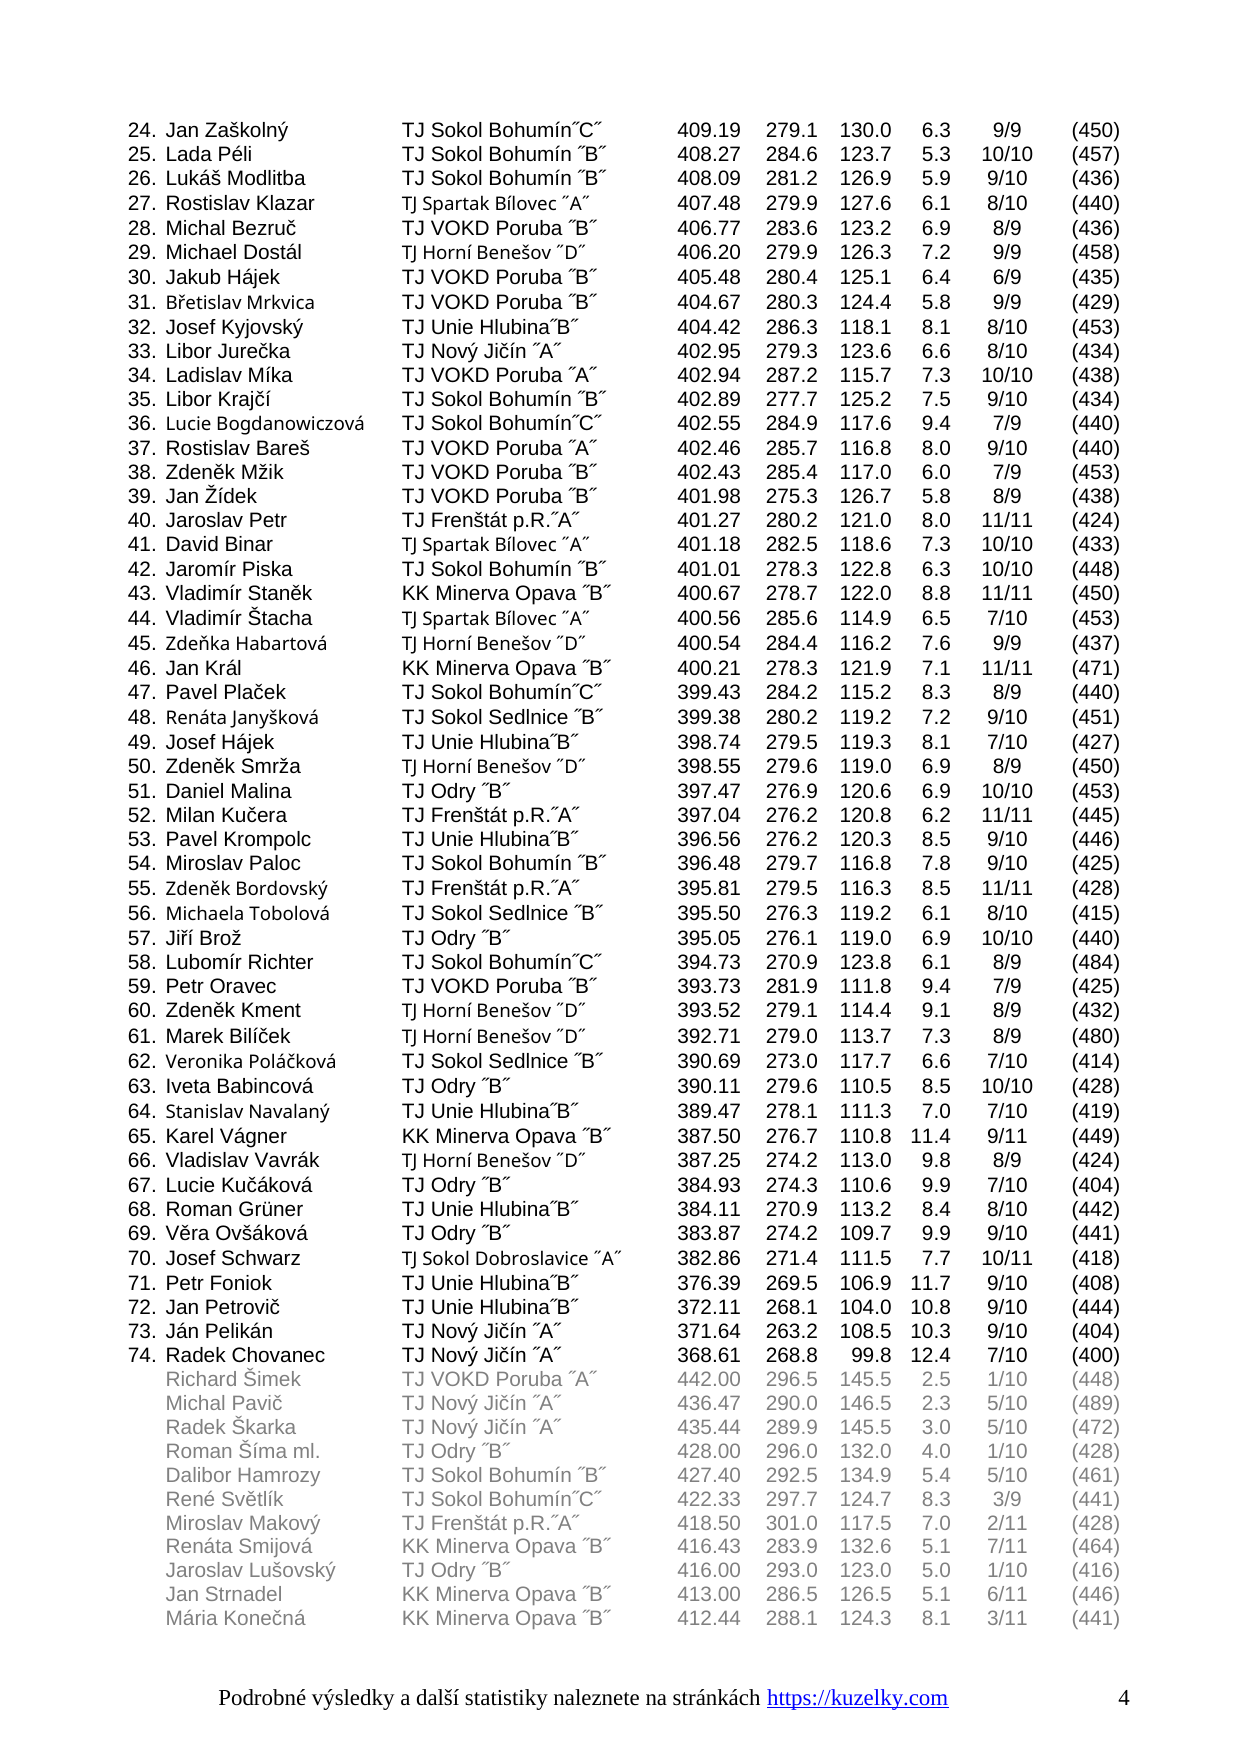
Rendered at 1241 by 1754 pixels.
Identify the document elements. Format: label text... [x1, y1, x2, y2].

text 72. Jan Petrovič TJ Unie Hlubina˝B˝ 372.11 268.1 104.0 10.8 9/10 (444) [106, 1295, 1134, 1319]
text 69. Věra Ovšáková TJ Odry ˝B˝ 383.87 274.2 109.7 9.9 9/10 (441) [106, 1221, 1134, 1245]
text 64. Stanislav Navalaný TJ Unie Hlubina˝B˝ 389.47 278.1 111.3 7.0 7/10 (419) [106, 1098, 1134, 1124]
text 70. Josef Schwarz TJ Sokol Dobroslavice ˝A˝ 382.86 271.4 111.5 7.7 10/11 (418) [106, 1245, 1134, 1271]
text 53. Pavel Krompolc TJ Unie Hlubina˝B˝ 396.56 276.2 120.3 8.5 9/10 (446) [106, 827, 1134, 851]
text 31. Břetislav Mrkvica TJ VOKD Poruba ˝B˝ 404.67 280.3 124.4 5.8 9/9 (429) [106, 289, 1134, 314]
text 33. Libor Jurečka TJ Nový Jičín ˝A˝ 402.95 279.3 123.6 6.6 8/10 (434) [106, 338, 1134, 362]
text 47. Pavel Plaček TJ Sokol Bohumín˝C˝ 399.43 284.2 115.2 8.3 8/9 (440) [106, 680, 1134, 704]
text 48. Renáta Janyšková TJ Sokol Sedlnice ˝B˝ 399.38 280.2 119.2 7.2 9/10 (451) [106, 704, 1134, 729]
text 44. Vladimír Štacha TJ Spartak Bílovec ˝A˝ 400.56 285.6 114.9 6.5 7/10 (453) [106, 605, 1134, 631]
text 41. David Binar TJ Spartak Bílovec ˝A˝ 401.18 282.5 118.6 7.3 10/10 (433) [106, 532, 1134, 557]
text 25. Lada Péli TJ Sokol Bohumín ˝B˝ 408.27 284.6 123.7 5.3 10/10 (457) [106, 142, 1134, 166]
text 39. Jan Žídek TJ VOKD Poruba ˝B˝ 401.98 275.3 126.7 5.8 8/9 (438) [106, 484, 1134, 508]
text 40. Jaroslav Petr TJ Frenštát p.R.˝A˝ 401.27 280.2 121.0 8.0 11/11 (424) [106, 508, 1134, 532]
text 61. Marek Bilíček TJ Horní Benešov ˝D˝ 392.71 279.0 113.7 7.3 8/9 (480) [106, 1023, 1134, 1049]
text 59. Petr Oravec TJ VOKD Poruba ˝B˝ 393.73 281.9 111.8 9.4 7/9 (425) [106, 974, 1134, 998]
text 60. Zdeněk Kment TJ Horní Benešov ˝D˝ 393.52 279.1 114.4 9.1 8/9 (432) [106, 998, 1134, 1023]
text 27. Rostislav Klazar TJ Spartak Bílovec ˝A˝ 407.48 279.9 127.6 6.1 8/10 (440) [106, 190, 1134, 216]
text 35. Libor Krajčí TJ Sokol Bohumín ˝B˝ 402.89 277.7 125.2 7.5 9/10 (434) [106, 386, 1134, 410]
text 63. Iveta Babincová TJ Odry ˝B˝ 390.11 279.6 110.5 8.5 10/10 (428) [106, 1074, 1134, 1098]
text Mária Konečná KK Minerva Opava ˝B˝ 412.44 288.1 124.3 8.1 3/11 (441) [106, 1606, 1134, 1630]
text 56. Michaela Tobolová TJ Sokol Sedlnice ˝B˝ 395.50 276.3 119.2 6.1 8/10 (415) [106, 900, 1134, 926]
text 43. Vladimír Staněk KK Minerva Opava ˝B˝ 400.67 278.7 122.0 8.8 11/11 (450) [106, 581, 1134, 605]
text Radek Škarka TJ Nový Jičín ˝A˝ 435.44 289.9 145.5 3.0 5/10 (472) [106, 1414, 1134, 1438]
text 24. Jan Zaškolný TJ Sokol Bohumín˝C˝ 409.19 279.1 130.0 6.3 9/9 (450) [106, 118, 1134, 142]
text Richard Šimek TJ VOKD Poruba ˝A˝ 442.00 296.5 145.5 2.5 1/10 (448) [106, 1367, 1134, 1391]
text 34. Ladislav Míka TJ VOKD Poruba ˝A˝ 402.94 287.2 115.7 7.3 10/10 (438) [106, 362, 1134, 386]
text 28. Michal Bezruč TJ VOKD Poruba ˝B˝ 406.77 283.6 123.2 6.9 8/9 (436) [106, 216, 1134, 239]
text 62. Veronika Poláčková TJ Sokol Sedlnice ˝B˝ 390.69 273.0 117.7 6.6 7/10 (414) [106, 1049, 1134, 1074]
text 30. Jakub Hájek TJ VOKD Poruba ˝B˝ 405.48 280.4 125.1 6.4 6/9 (435) [106, 265, 1134, 289]
text 51. Daniel Malina TJ Odry ˝B˝ 397.47 276.9 120.6 6.9 10/10 (453) [106, 779, 1134, 803]
text 36. Lucie Bogdanowiczová TJ Sokol Bohumín˝C˝ 402.55 284.9 117.6 9.4 7/9 (440) [106, 410, 1134, 436]
text 45. Zdeňka Habartová TJ Horní Benešov ˝D˝ 400.54 284.4 116.2 7.6 9/9 (437) [106, 631, 1134, 656]
text 46. Jan Král KK Minerva Opava ˝B˝ 400.21 278.3 121.9 7.1 11/11 (471) [106, 656, 1134, 680]
text 58. Lubomír Richter TJ Sokol Bohumín˝C˝ 394.73 270.9 123.8 6.1 8/9 (484) [106, 950, 1134, 974]
text 55. Zdeněk Bordovský TJ Frenštát p.R.˝A˝ 395.81 279.5 116.3 8.5 11/11 (428) [106, 875, 1134, 900]
text 54. Miroslav Paloc TJ Sokol Bohumín ˝B˝ 396.48 279.7 116.8 7.8 9/10 (425) [106, 851, 1134, 875]
text 71. Petr Foniok TJ Unie Hlubina˝B˝ 376.39 269.5 106.9 11.7 9/10 (408) [106, 1271, 1134, 1295]
text 57. Jiří Brož TJ Odry ˝B˝ 395.05 276.1 119.0 6.9 10/10 (440) [106, 926, 1134, 950]
text 73. Ján Pelikán TJ Nový Jičín ˝A˝ 371.64 263.2 108.5 10.3 9/10 (404) [106, 1319, 1134, 1343]
text 49. Josef Hájek TJ Unie Hlubina˝B˝ 398.74 279.5 119.3 8.1 7/10 (427) [106, 729, 1134, 753]
text Jan Strnadel KK Minerva Opava ˝B˝ 413.00 286.5 126.5 5.1 6/11 (446) [106, 1582, 1134, 1606]
text 68. Roman Grüner TJ Unie Hlubina˝B˝ 384.11 270.9 113.2 8.4 8/10 (442) [106, 1197, 1134, 1221]
text 50. Zdeněk Smrža TJ Horní Benešov ˝D˝ 398.55 279.6 119.0 6.9 8/9 (450) [106, 753, 1134, 779]
text Jaroslav Lušovský TJ Odry ˝B˝ 416.00 293.0 123.0 5.0 1/10 (416) [106, 1558, 1134, 1582]
text 26. Lukáš Modlitba TJ Sokol Bohumín ˝B˝ 408.09 281.2 126.9 5.9 9/10 (436) [106, 166, 1134, 190]
text Michal Pavič TJ Nový Jičín ˝A˝ 436.47 290.0 146.5 2.3 5/10 (489) [106, 1391, 1134, 1414]
text 67. Lucie Kučáková TJ Odry ˝B˝ 384.93 274.3 110.6 9.9 7/10 (404) [106, 1173, 1134, 1197]
text 32. Josef Kyjovský TJ Unie Hlubina˝B˝ 404.42 286.3 118.1 8.1 8/10 (453) [106, 314, 1134, 338]
text 37. Rostislav Bareš TJ VOKD Poruba ˝A˝ 402.46 285.7 116.8 8.0 9/10 (440) [106, 436, 1134, 460]
text Roman Šíma ml. TJ Odry ˝B˝ 428.00 296.0 132.0 4.0 1/10 (428) [106, 1438, 1134, 1462]
text 29. Michael Dostál TJ Horní Benešov ˝D˝ 406.20 279.9 126.3 7.2 9/9 (458) [106, 239, 1134, 265]
text 66. Vladislav Vavrák TJ Horní Benešov ˝D˝ 387.25 274.2 113.0 9.8 8/9 (424) [106, 1148, 1134, 1173]
text René Světlík TJ Sokol Bohumín˝C˝ 422.33 297.7 124.7 8.3 3/9 (441) [106, 1486, 1134, 1510]
text 42. Jaromír Piska TJ Sokol Bohumín ˝B˝ 401.01 278.3 122.8 6.3 10/10 (448) [106, 557, 1134, 581]
text 74. Radek Chovanec TJ Nový Jičín ˝A˝ 368.61 268.8 99.8 12.4 7/10 (400) [106, 1343, 1134, 1367]
text Renáta Smijová KK Minerva Opava ˝B˝ 416.43 283.9 132.6 5.1 7/11 (464) [106, 1534, 1134, 1558]
text 38. Zdeněk Mžik TJ VOKD Poruba ˝B˝ 402.43 285.4 117.0 6.0 7/9 (453) [106, 460, 1134, 484]
text 65. Karel Vágner KK Minerva Opava ˝B˝ 387.50 276.7 110.8 11.4 9/11 (449) [106, 1124, 1134, 1148]
text Miroslav Makový TJ Frenštát p.R.˝A˝ 418.50 301.0 117.5 7.0 2/11 (428) [106, 1510, 1134, 1534]
text 52. Milan Kučera TJ Frenštát p.R.˝A˝ 397.04 276.2 120.8 6.2 11/11 (445) [106, 803, 1134, 827]
text Dalibor Hamrozy TJ Sokol Bohumín ˝B˝ 427.40 292.5 134.9 5.4 5/10 (461) [106, 1462, 1134, 1486]
